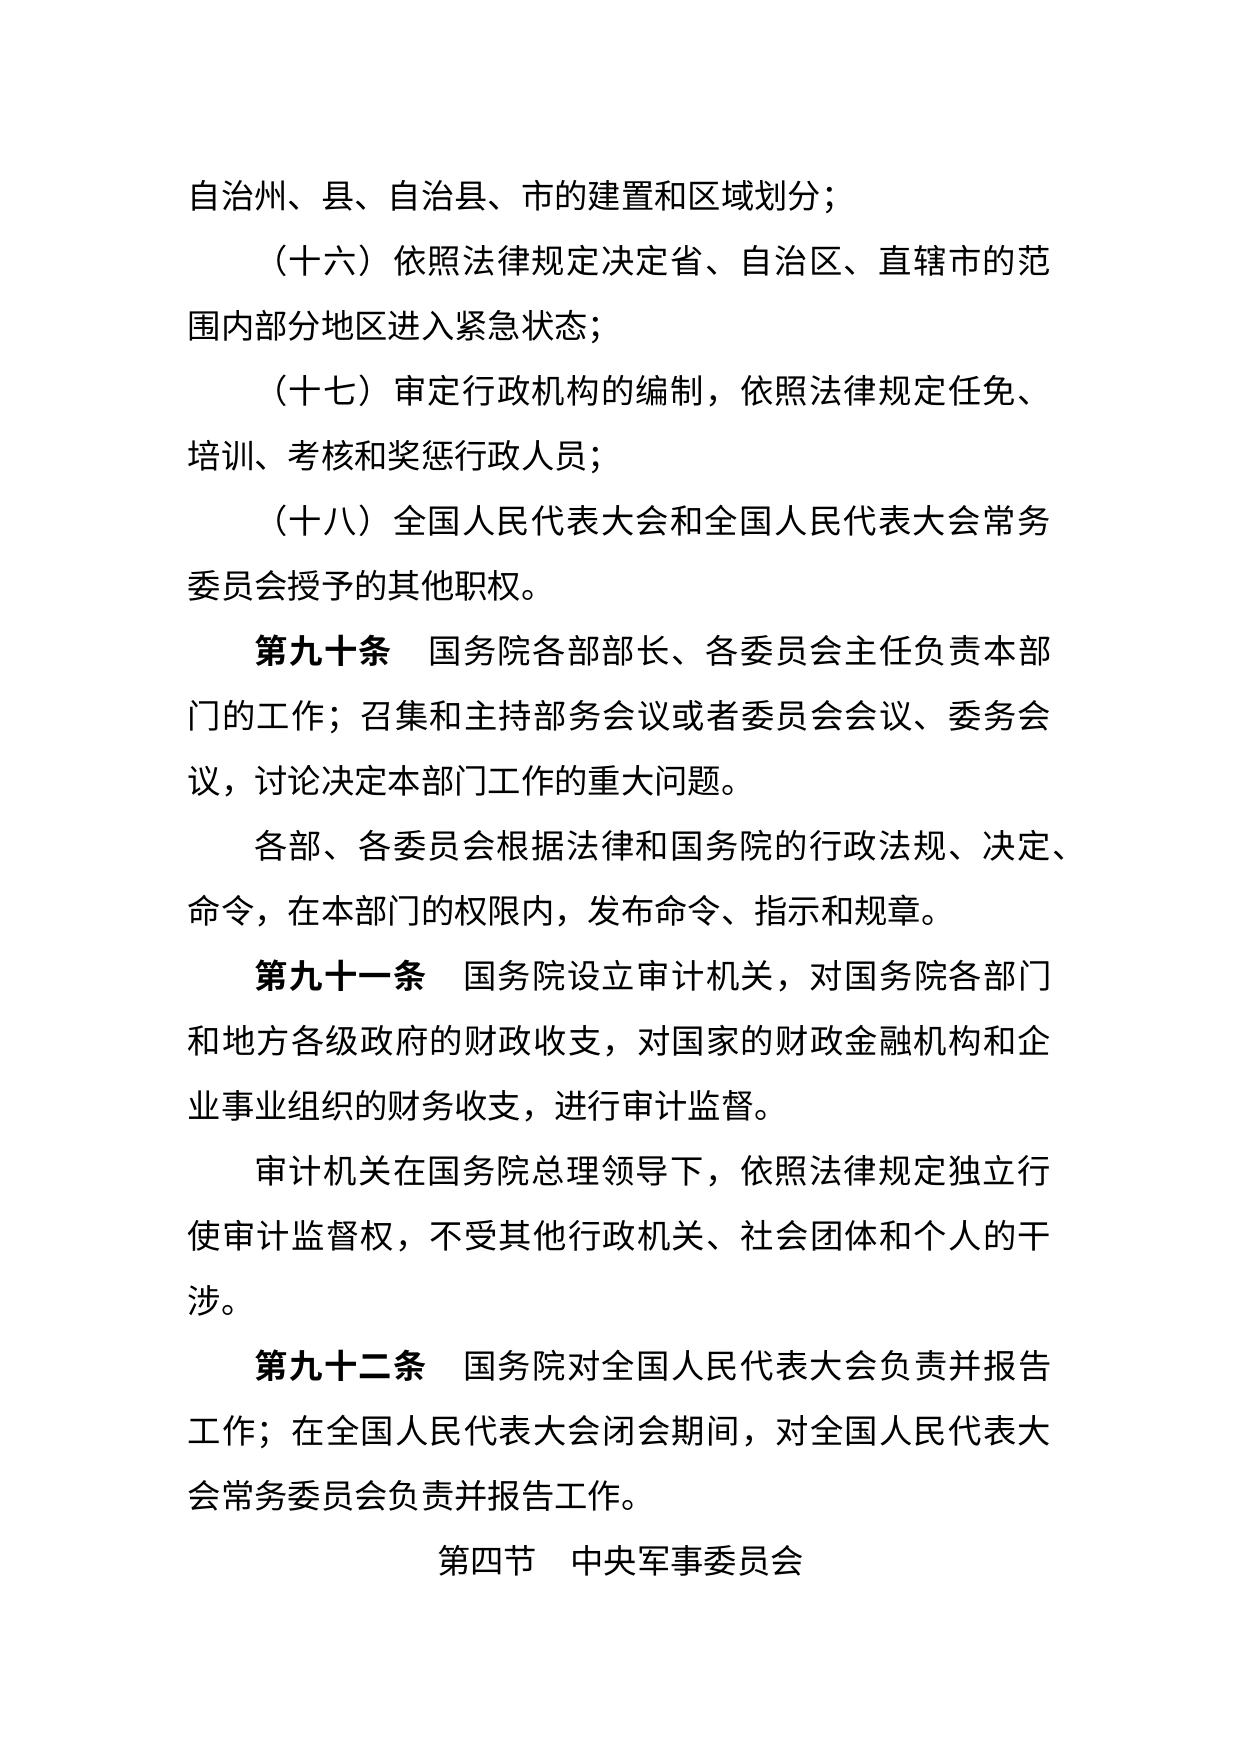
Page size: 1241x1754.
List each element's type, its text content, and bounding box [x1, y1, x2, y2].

text （十七）审定行政机构的编制，依照法律规定任免、培训、考核和奖惩行政人员； [187, 357, 1053, 487]
text （十八）全国人民代表大会和全国人民代表大会常务委员会授予的其他职权。 [187, 487, 1053, 617]
text 审计机关在国务院总理领导下，依照法律规定独立行使审计监督权，不受其他行政机关、社会团体和个人的干涉。 [187, 1137, 1053, 1332]
text 第四节 中央军事委员会 [187, 1527, 1053, 1592]
text （十六）依照法律规定决定省、自治区、直辖市的范围内部分地区进入紧急状态； [187, 227, 1053, 357]
text 第九十二条 国务院对全国人民代表大会负责并报告工作；在全国人民代表大会闭会期间，对全国人民代表大会常务委员会负责并报告工作。 [187, 1332, 1053, 1527]
text 第九十一条 国务院设立审计机关，对国务院各部门和地方各级政府的财政收支，对国家的财政金融机构和企业事业组织的财务收支，进行审计监督。 [187, 942, 1053, 1137]
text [187, 162, 1053, 227]
text 第九十条 国务院各部部长、各委员会主任负责本部门的工作；召集和主持部务会议或者委员会会议、委务会议，讨论决定本部门工作的重大问题。 [187, 617, 1053, 812]
text 各部、各委员会根据法律和国务院的行政法规、决定、命令，在本部门的权限内，发布命令、指示和规章。 [187, 812, 1053, 942]
